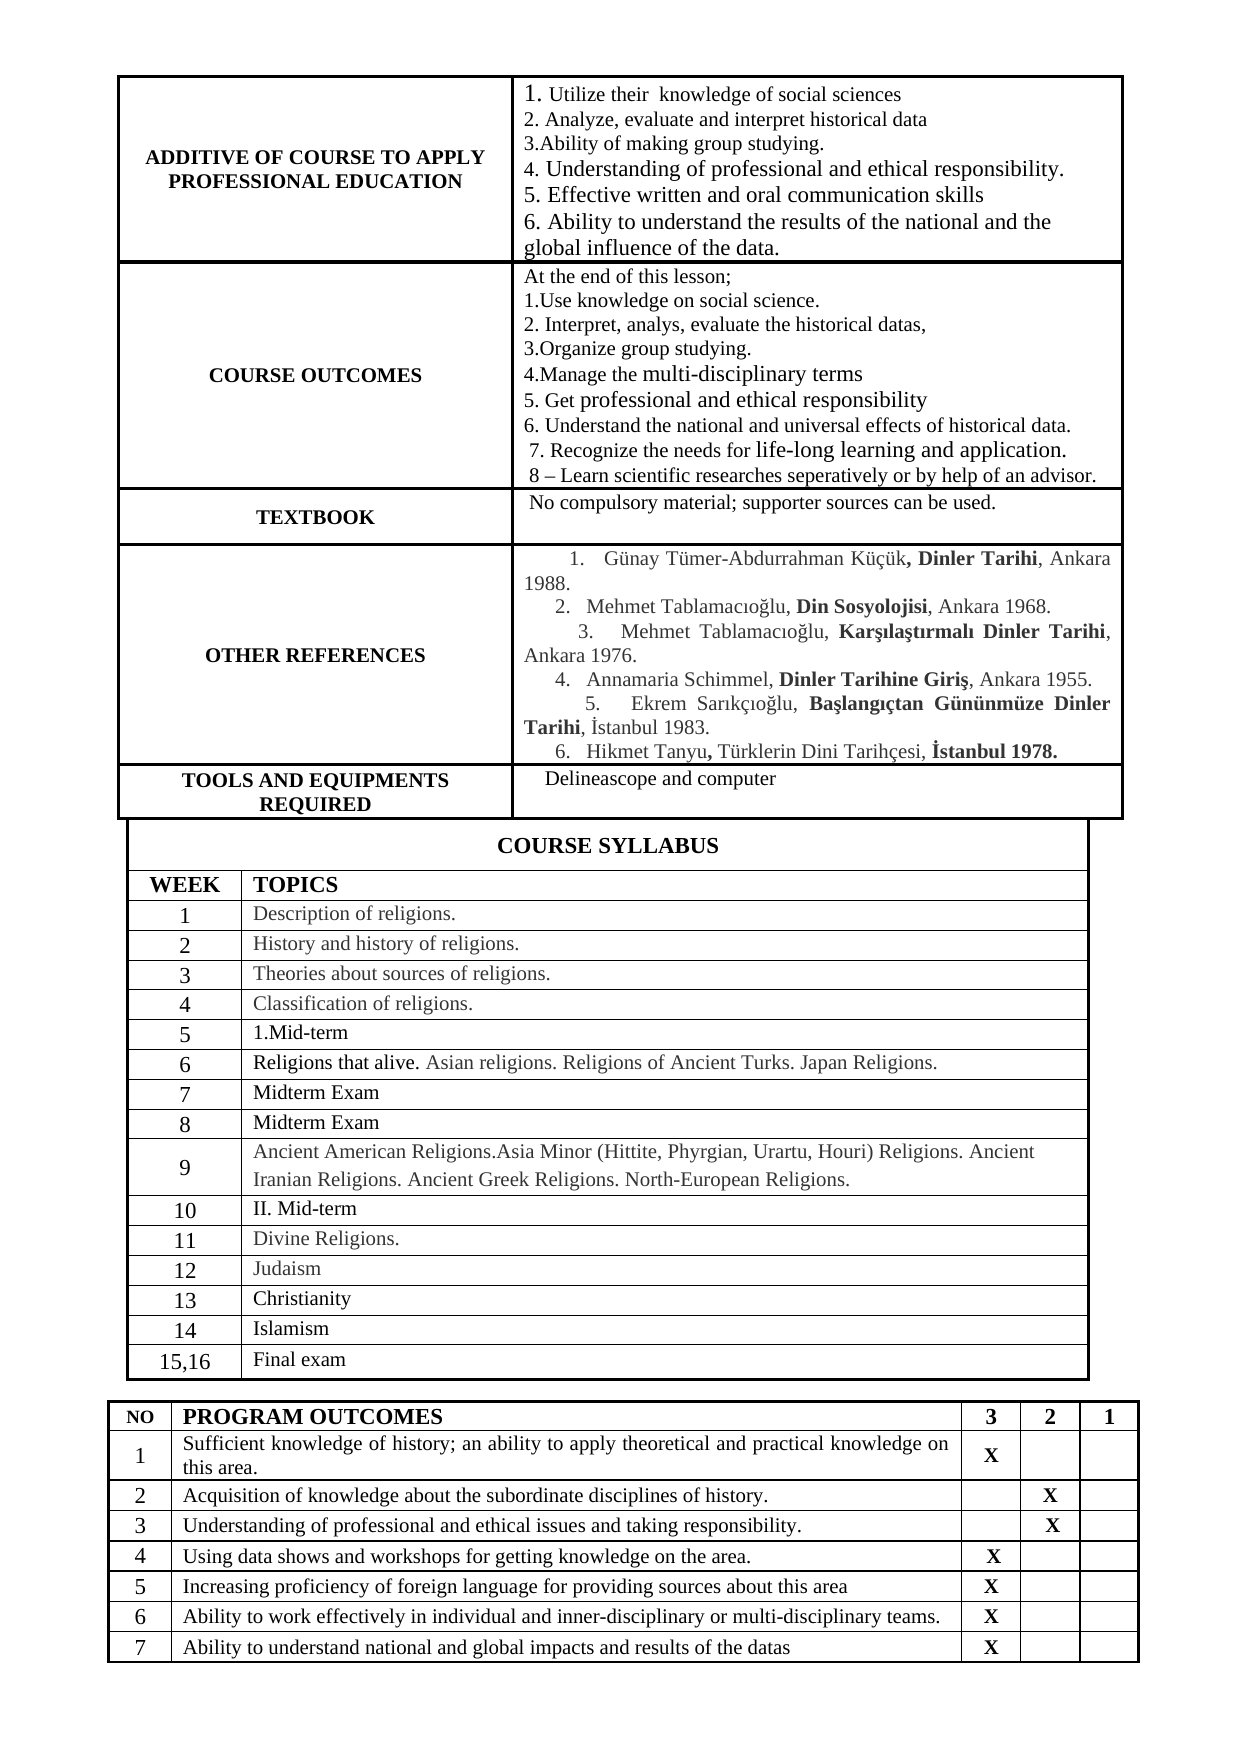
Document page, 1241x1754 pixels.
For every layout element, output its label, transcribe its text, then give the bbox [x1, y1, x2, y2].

table_cell 7 [129, 1080, 241, 1108]
table_cell 6 [110, 1602, 171, 1631]
table_cell 3 [110, 1511, 171, 1540]
table_cell 9 [129, 1139, 241, 1195]
table_cell 12 [129, 1256, 241, 1285]
table_cell ADDITIVE OF COURSE TO APPLY PROFESSIONAL EDUCATION [120, 78, 511, 260]
table_cell X [1021, 1511, 1079, 1540]
table_cell 15,16 [129, 1345, 241, 1378]
table_cell 2 [110, 1481, 171, 1509]
table_cell [1021, 1632, 1079, 1661]
table_cell X [962, 1542, 1020, 1570]
table_cell Acquisition of knowledge about the subordinate disciplines of history. [172, 1481, 961, 1509]
table_cell 1. Günay Tümer-Abdurrahman Küçük, Dinler Tarihi, Ankara 1988. 2. Mehmet Tablamacıoğlu, Din Sosyolojisi, Ankara 1968. 3. Mehmet Tablamacıoğlu, Karşılaştırmalı Dinler Tarihi, Ankara 1976. 4. Annamaria Schimmel, Dinler Tarihine Giriş, Ankara 1955. 5. Ekrem Sarıkçıoğlu, Başlangıçtan Gününmüze Dinler Tarihi, İstanbul 1983. 6. Hikmet Tanyu, Türklerin Dini Tarihçesi, İstanbul 1978. [514, 546, 1121, 763]
table_cell Islamism [242, 1316, 1087, 1344]
table_cell 1. Utilize their knowledge of social sciences 2. Analyze, evaluate and interpret historical data 3.Ability of making group studying. 4. Understanding of professional and ethical responsibility. 5. Effective written and oral communication skills 6. Ability to understand the results of the national and the global influence of the data. [514, 78, 1121, 260]
table_cell 1 [110, 1431, 171, 1479]
table_cell [962, 1511, 1020, 1540]
table_cell Delineascope and computer [514, 766, 1121, 817]
table_cell 8 [129, 1110, 241, 1138]
table_header NO [110, 1403, 171, 1429]
table_cell 11 [129, 1226, 241, 1255]
table_cell 3 [129, 961, 241, 989]
table_cell 13 [129, 1286, 241, 1314]
table_cell History and history of religions. [242, 931, 1087, 959]
table_cell Religions that alive. Asian religions. Religions of Ancient Turks. Japan Religions. [242, 1050, 1087, 1079]
table_cell Midterm Exam [242, 1080, 1087, 1108]
table_cell Divine Religions. [242, 1226, 1087, 1255]
table_cell TEXTBOOK [120, 490, 511, 543]
table_cell Christianity [242, 1286, 1087, 1314]
table_cell 10 [129, 1196, 241, 1225]
table_cell [1081, 1481, 1137, 1509]
table_cell [1081, 1511, 1137, 1540]
table_cell TOPICS [242, 871, 1087, 900]
table_cell COURSE SYLLABUS [129, 820, 1087, 870]
table_cell Ability to work effectively in individual and inner-disciplinary or multi-disciplinary teams. [172, 1602, 961, 1631]
table_cell 6 [129, 1050, 241, 1079]
table_cell [1081, 1542, 1137, 1570]
table_cell Understanding of professional and ethical issues and taking responsibility. [172, 1511, 961, 1540]
table_cell [1021, 1602, 1079, 1631]
table_cell At the end of this lesson; 1.Use knowledge on social science. 2. Interpret, analys, evaluate the historical datas, 3.Organize group studying. 4.Manage the multi-disciplinary terms 5. Get professional and ethical responsibility 6. Understand the national and universal effects of historical data. 7. Recognize the needs for life-long learning and application. 8 – Learn scientific researches seperatively or by help of an advisor. [514, 264, 1121, 487]
table_cell II. Mid-term [242, 1196, 1087, 1225]
table_cell Final exam [242, 1345, 1087, 1378]
table_cell 2 [129, 931, 241, 959]
table_cell [1081, 1431, 1137, 1479]
table_cell TOOLS AND EQUIPMENTS REQUIRED [120, 766, 511, 817]
table_cell Increasing proficiency of foreign language for providing sources about this area [172, 1572, 961, 1601]
table_cell [1021, 1542, 1079, 1570]
table_cell [1081, 1632, 1137, 1661]
table_cell Using data shows and workshops for getting knowledge on the area. [172, 1542, 961, 1570]
table_cell X [962, 1632, 1020, 1661]
table_header 2 [1021, 1403, 1079, 1429]
table_cell OTHER REFERENCES [120, 546, 511, 763]
table_cell Sufficient knowledge of history; an ability to apply theoretical and practical knowledge on this area. [172, 1431, 961, 1479]
table_cell [1081, 1572, 1137, 1601]
table_cell 14 [129, 1316, 241, 1344]
table_cell X [962, 1431, 1020, 1479]
table_cell X [962, 1572, 1020, 1601]
table_cell WEEK [129, 871, 241, 900]
table_cell [1081, 1602, 1137, 1631]
table_cell Description of religions. [242, 901, 1087, 930]
table_cell [1021, 1572, 1079, 1601]
table_cell 1 [129, 901, 241, 930]
table_cell 7 [110, 1632, 171, 1661]
table_cell 4 [110, 1542, 171, 1570]
table_cell 5 [110, 1572, 171, 1601]
table_cell Midterm Exam [242, 1110, 1087, 1138]
table_cell Ancient American Religions.Asia Minor (Hittite, Phyrgian, Urartu, Houri) Religions. Ancient Iranian Religions. Ancient Greek Religions. North-European Religions. [242, 1139, 1087, 1195]
table_cell Ability to understand national and global impacts and results of the datas [172, 1632, 961, 1661]
table_cell 5 [129, 1020, 241, 1049]
table_cell [1021, 1431, 1079, 1479]
table_header 3 [962, 1403, 1020, 1429]
table_cell COURSE OUTCOMES [120, 264, 511, 487]
table_header 1 [1081, 1403, 1137, 1429]
table_cell X [962, 1602, 1020, 1631]
table_cell No compulsory material; supporter sources can be used. [514, 490, 1121, 543]
table_header PROGRAM OUTCOMES [172, 1403, 961, 1429]
table_cell 1.Mid-term [242, 1020, 1087, 1049]
table_cell X [1021, 1481, 1079, 1509]
table_cell Classification of religions. [242, 990, 1087, 1019]
table_cell Judaism [242, 1256, 1087, 1285]
table_cell 4 [129, 990, 241, 1019]
table_cell Theories about sources of religions. [242, 961, 1087, 989]
table_cell [962, 1481, 1020, 1509]
